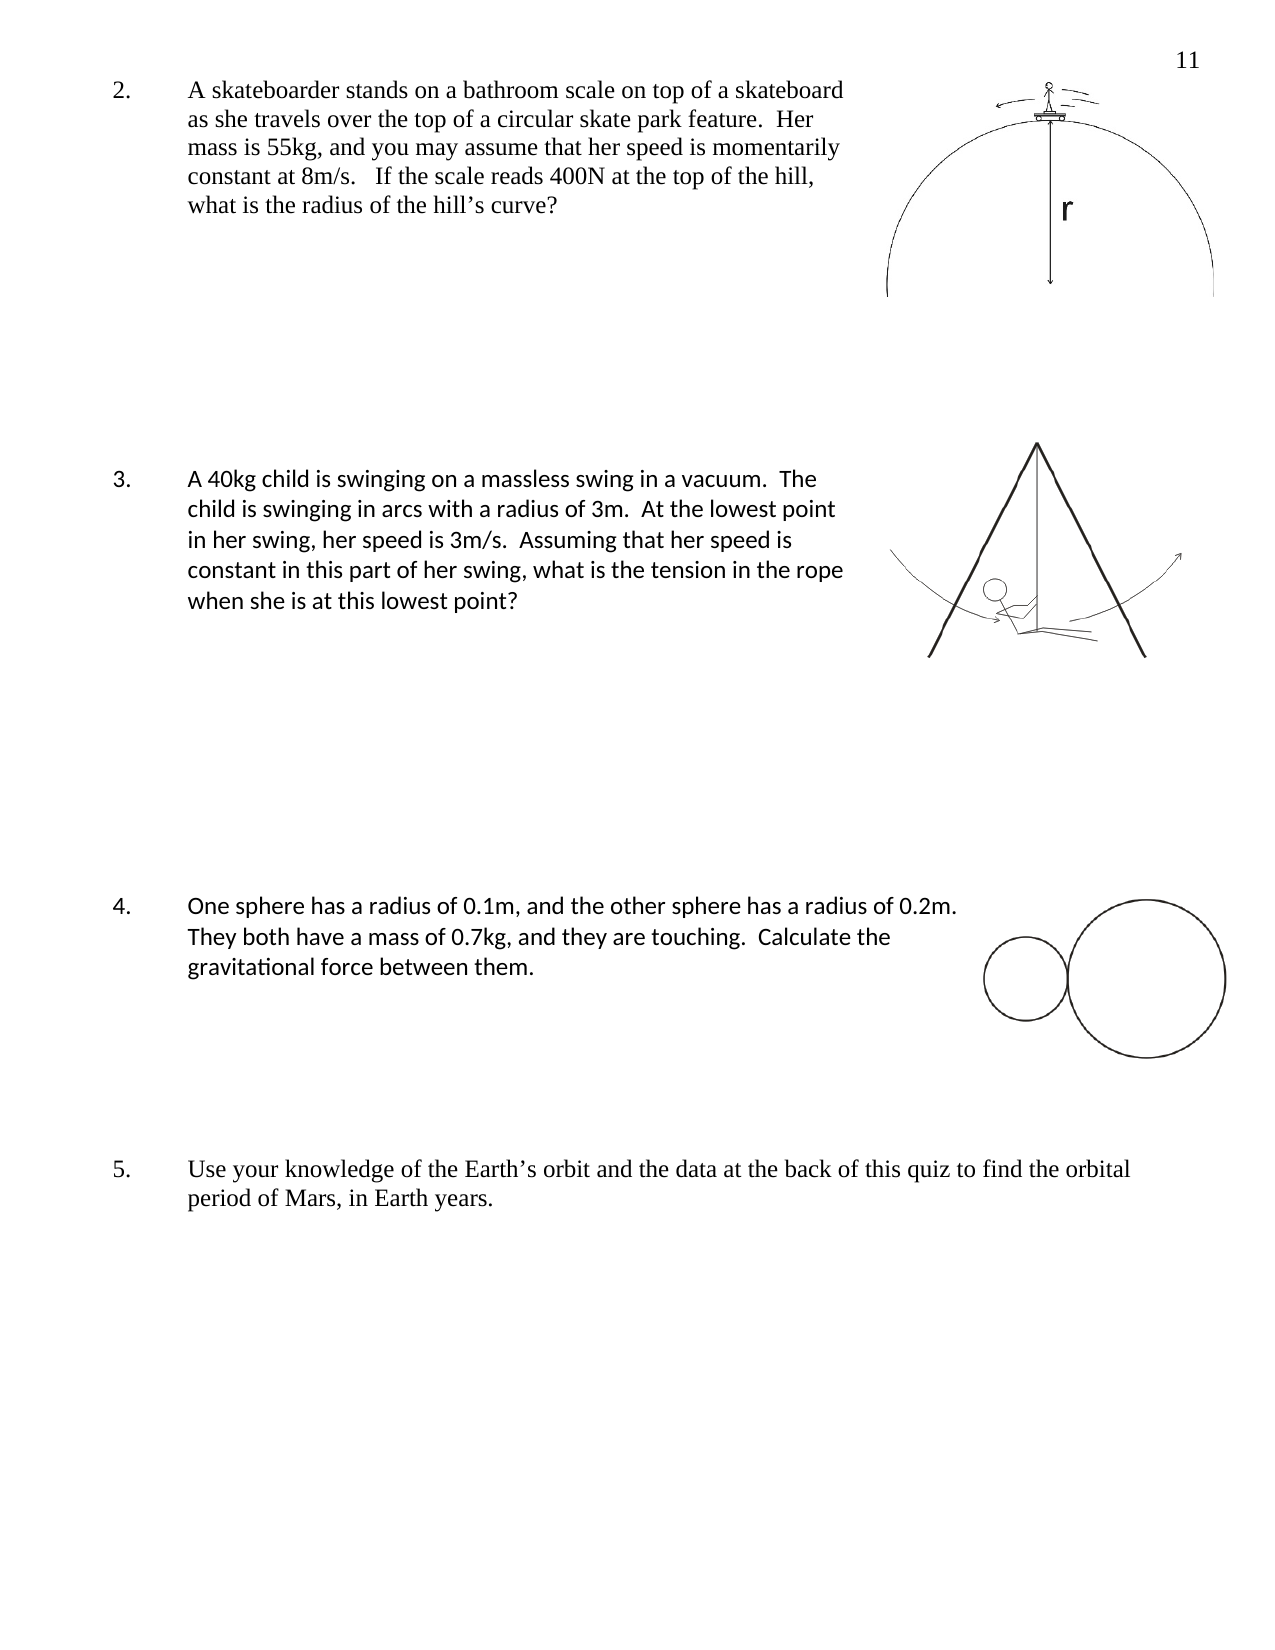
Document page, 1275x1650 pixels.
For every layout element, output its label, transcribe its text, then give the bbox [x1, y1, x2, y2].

picture [978, 893, 1230, 1061]
text 2. A skateboarder stands on a bathroom scale on top of a skateboard as she travels over the top of a circular skate park feature. Her mass is 55kg, and you may assume that her speed is momentarily constant at 8m/s. If the scale reads 400N at the top of the hill, what is the radius of the hill’s curve? [112, 75, 1200, 219]
text 4. One sphere has a radius of 0.1m, and the other sphere has a radius of 0.2m. They both have a mass of 0.7kg, and they are touching. Calculate the gravitational force between them. [112, 890, 1200, 982]
picture [868, 433, 1203, 693]
text 5. Use your knowledge of the Earth’s orbit and the data at the back of this quiz to find the orbital period of Mars, in Earth years. [112, 1154, 1200, 1212]
text 3. A 40kg child is swinging on a massless swing in a vacuum. The child is swinging in arcs with a radius of 3m. At the lowest point in her swing, her speed is 3m/s. Assuming that her speed is constant in this part of her swing, what is the tension in the rope when she is at this lowest point? [112, 463, 868, 616]
picture [886, 82, 1214, 297]
